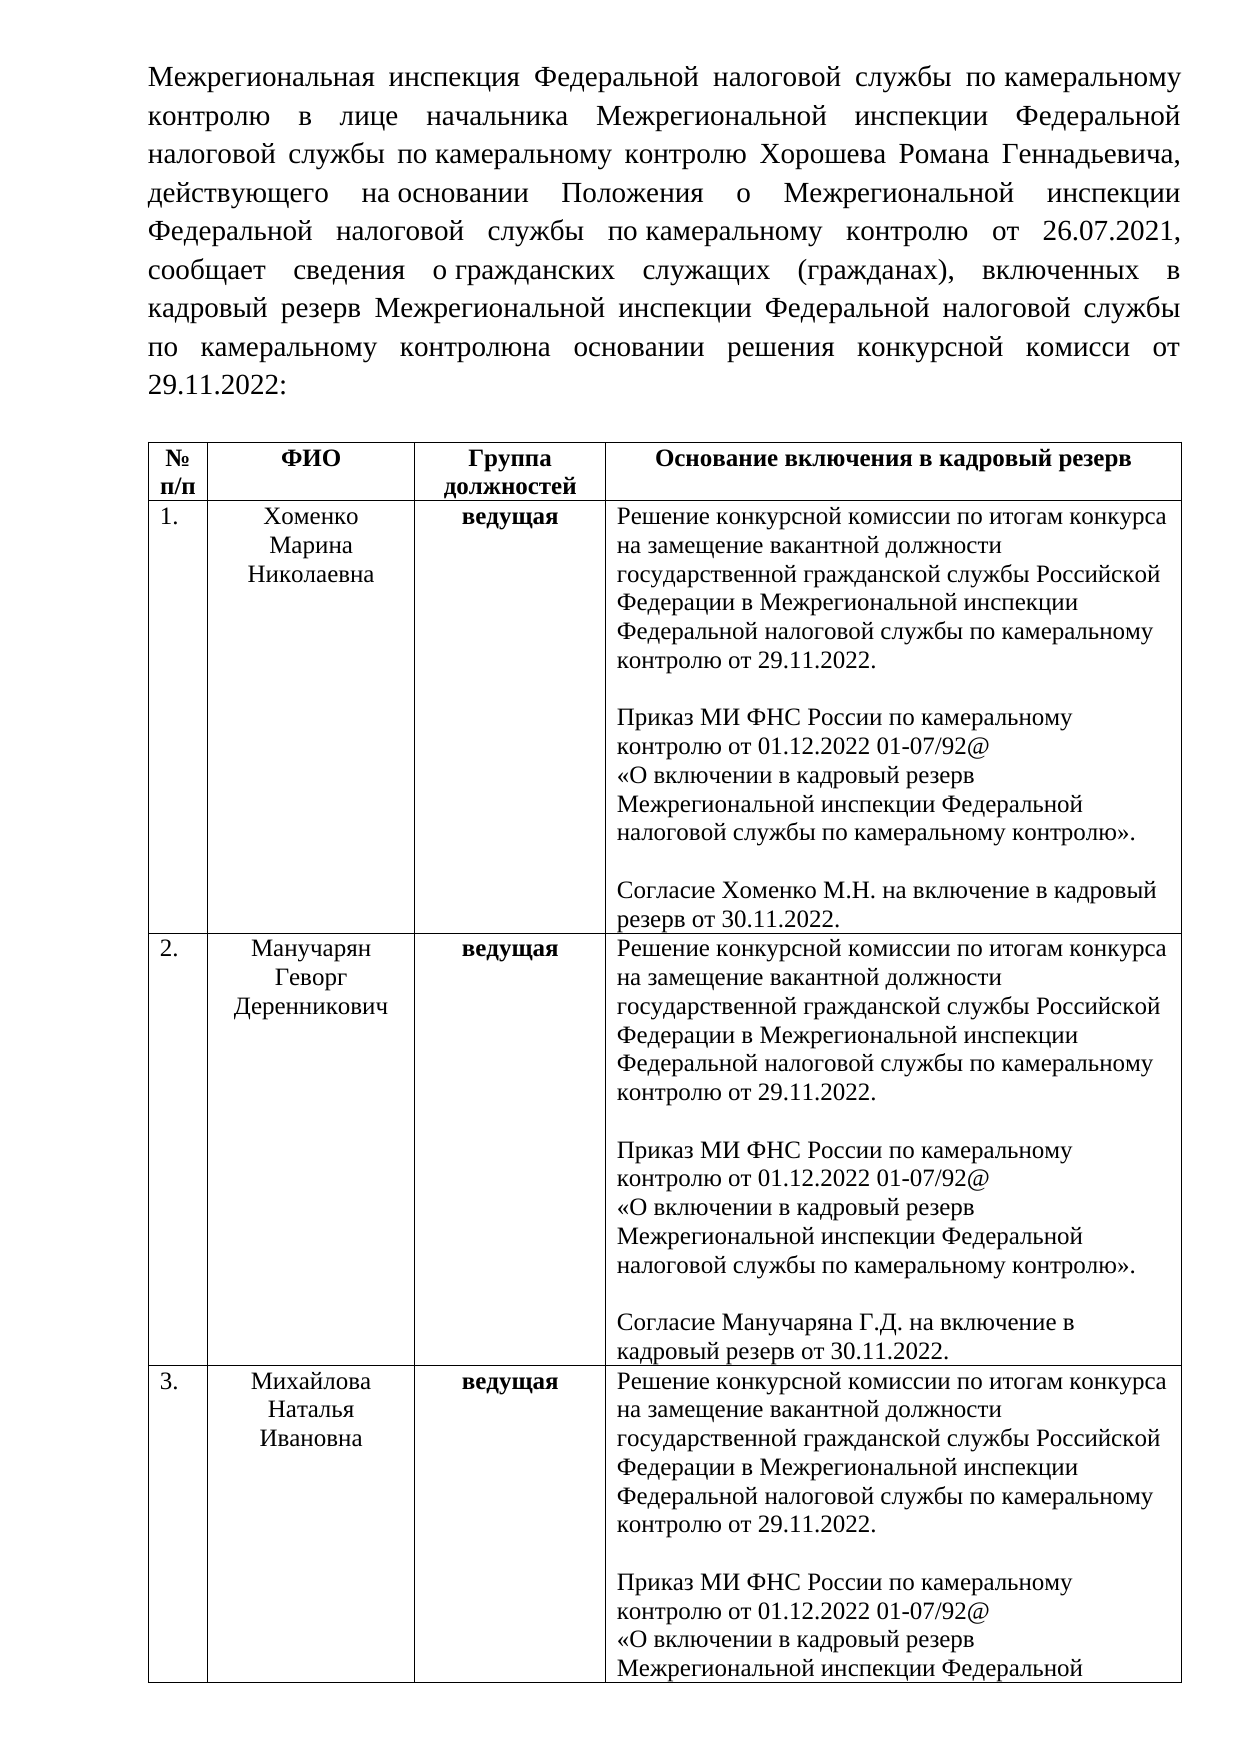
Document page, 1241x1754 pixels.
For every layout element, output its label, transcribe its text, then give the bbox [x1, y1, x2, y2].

table_cell Решение конкурсной комиссии по итогам конкурса на замещение вакантной должности государственной гражданской службы Российской Федерации в Межрегиональной инспекции Федеральной налоговой службы по камеральному контролю от 29.11.2022. Приказ МИ ФНС России по камеральному контролю от 01.12.2022 01-07/92@ «О включении в кадровый резерв Межрегиональной инспекции Федеральной налоговой службы по камеральному контролю». Согласие Манучаряна Г.Д. на включение в кадровый резерв от 30.11.2022. [606, 934, 1181, 1365]
table_header Группа должностей [415, 443, 605, 500]
table_cell ведущая [415, 501, 605, 932]
table_cell Хоменко Марина Николаевна [208, 501, 414, 932]
table_cell Решение конкурсной комиссии по итогам конкурса на замещение вакантной должности государственной гражданской службы Российской Федерации в Межрегиональной инспекции Федеральной налоговой службы по камеральному контролю от 29.11.2022. Приказ МИ ФНС России по камеральному контролю от 01.12.2022 01-07/92@ «О включении в кадровый резерв Межрегиональной инспекции Федеральной налоговой службы по камеральному контролю». Согласие Хоменко М.Н. на включение в кадровый резерв от 30.11.2022. [606, 501, 1181, 932]
table_cell ведущая [415, 934, 605, 1365]
table_header ФИО [208, 443, 414, 500]
table_header Основание включения в кадровый резерв [606, 443, 1181, 500]
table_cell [606, 1366, 1181, 1682]
text Межрегиональная инспекция Федеральной налоговой службы по камеральному контролю в лице начальника Межрегиональной инспекции Федеральной налоговой службы по камеральному контролю Хорошева Романа Геннадьевича, действующего на основании Положения о Межрегиональной инспекции Федеральной налоговой службы по камеральному контролю от 26.07.2021, сообщает сведения о гражданских служащих (гражданах), включенных в кадровый резерв Межрегиональной инспекции Федеральной налоговой службы по камеральному контролюна основании решения конкурсной комисси от 29.11.2022: [148, 59, 1181, 401]
table_header № п/п [149, 443, 207, 500]
table_cell ведущая [415, 1366, 605, 1682]
table_cell Манучарян Геворг Деренникович [208, 934, 414, 1365]
table_cell 3. [149, 1366, 207, 1682]
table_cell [208, 1366, 414, 1682]
table_cell 2. [149, 934, 207, 1365]
table_cell 1. [149, 501, 207, 932]
